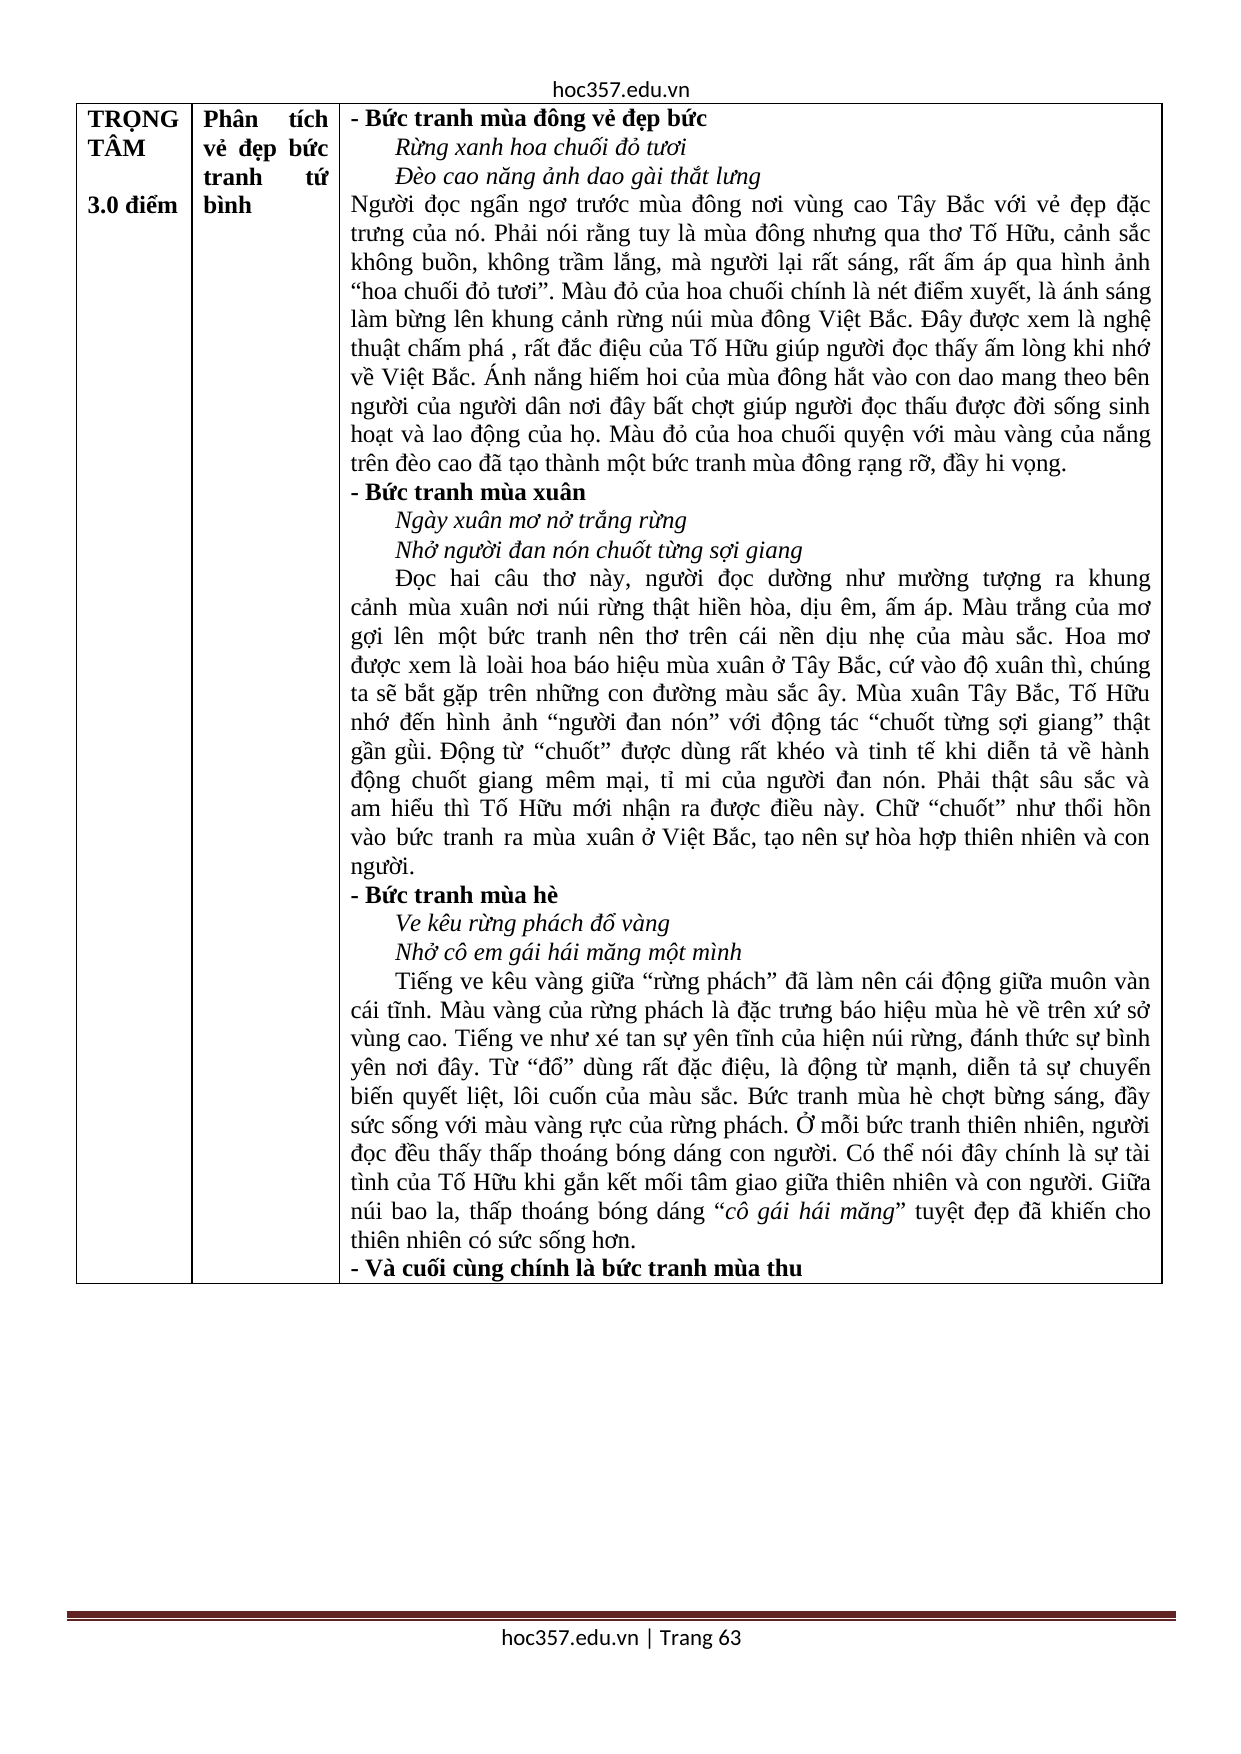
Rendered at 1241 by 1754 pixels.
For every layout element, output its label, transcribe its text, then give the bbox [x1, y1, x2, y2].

table_cell - Bức tranh mùa đông vẻ đẹp bức Rừng xanh hoa chuối đỏ tươi Đèo cao năng ảnh dao gài thắt lưng Người đọc ngẩn ngơ trước mùa đông nơi vùng cao Tây Bắc với vẻ đẹp đặc trưng của nó. Phải nói rằng tuy là mùa đông nhưng qua thơ Tố Hữu, cảnh sắc không buồn, không trầm lắng, mà người lại rất sáng, rất ấm áp qua hình ảnh “hoa chuối đỏ tươi”. Màu đỏ của hoa chuối chính là nét điểm xuyết, là ánh sáng làm bừng lên khung cảnh rừng núi mùa đông Việt Bắc. Đây được xem là nghệ thuật chấm phá , rất đắc điệu của Tố Hữu giúp người đọc thấy ấm lòng khi nhớ về Việt Bắc. Ánh nắng hiếm hoi của mùa đông hắt vào con dao mang theo bên người của người dân nơi đây bất chợt giúp người đọc thấu được đời sống sinh hoạt và lao động của họ. Màu đỏ của hoa chuối quyện với màu vàng của nắng trên đèo cao đã tạo thành một bức tranh mùa đông rạng rỡ, đầy hi vọng. - Bức tranh mùa xuân Ngày xuân mơ nở trắng rừng Nhở người đan nón chuốt từng sợi giang Đọc hai câu thơ này, người đọc dường như mường tượng ra khung cảnh mùa xuân nơi núi rừng thật hiền hòa, dịu êm, ấm áp. Màu trắng của mơ gợi lên một bức tranh nên thơ trên cái nền dịu nhẹ của màu sắc. Hoa mơ được xem là loài hoa báo hiệu mùa xuân ở Tây Bắc, cứ vào độ xuân thì, chúng ta sẽ bắt gặp trên những con đường màu sắc ây. Mùa xuân Tây Bắc, Tố Hữu nhớ đến hình ảnh “người đan nón” với động tác “chuốt từng sợi giang” thật gần gǜi. Động từ “chuốt” được dùng rất khéo và tinh tế khi diễn tả về hành động chuốt giang mêm mại, tỉ mi của người đan nón. Phải thật sâu sắc và am hiểu thì Tố Hữu mới nhận ra được điều này. Chữ “chuốt” như thổi hồn vào bức tranh ra mùa xuân ở Việt Bắc, tạo nên sự hòa hợp thiên nhiên và con người. - Bức tranh mùa hè Ve kêu rừng phách đổ vàng Nhở cô em gái hái măng một mình Tiếng ve kêu vàng giữa “rừng phách” đã làm nên cái động giữa muôn vàn cái tĩnh. Màu vàng của rừng phách là đặc trưng báo hiệu mùa hè về trên xứ sở vùng cao. Tiếng ve như xé tan sự yên tĩnh của hiện núi rừng, đánh thức sự bình yên nơi đây. Từ “đổ” dùng rất đặc điệu, là động từ mạnh, diễn tả sự chuyển biến quyết liệt, lôi cuốn của màu sắc. Bức tranh mùa hè chợt bừng sáng, đầy sức sống với màu vàng rực của rừng phách. Ở mỗi bức tranh thiên nhiên, người đọc đều thấy thấp thoáng bóng dáng con người. Có thể nói đây chính là sự tài tình của Tố Hữu khi gắn kết mối tâm giao giữa thiên nhiên và con người. Giữa núi bao la, thấp thoáng bóng dáng “cô gái hái măng” tuyệt đẹp đã khiến cho thiên nhiên có sức sống hơn. - Và cuối cùng chính là bức tranh mùa thu Rừng thu trăng rọi hòa bình [340, 104, 1161, 1283]
table_cell Phân tích vẻ đẹp bức tranh tứ bình [193, 104, 339, 1283]
table_cell TRỌNG TÂM 3.0 điểm [77, 104, 191, 1283]
